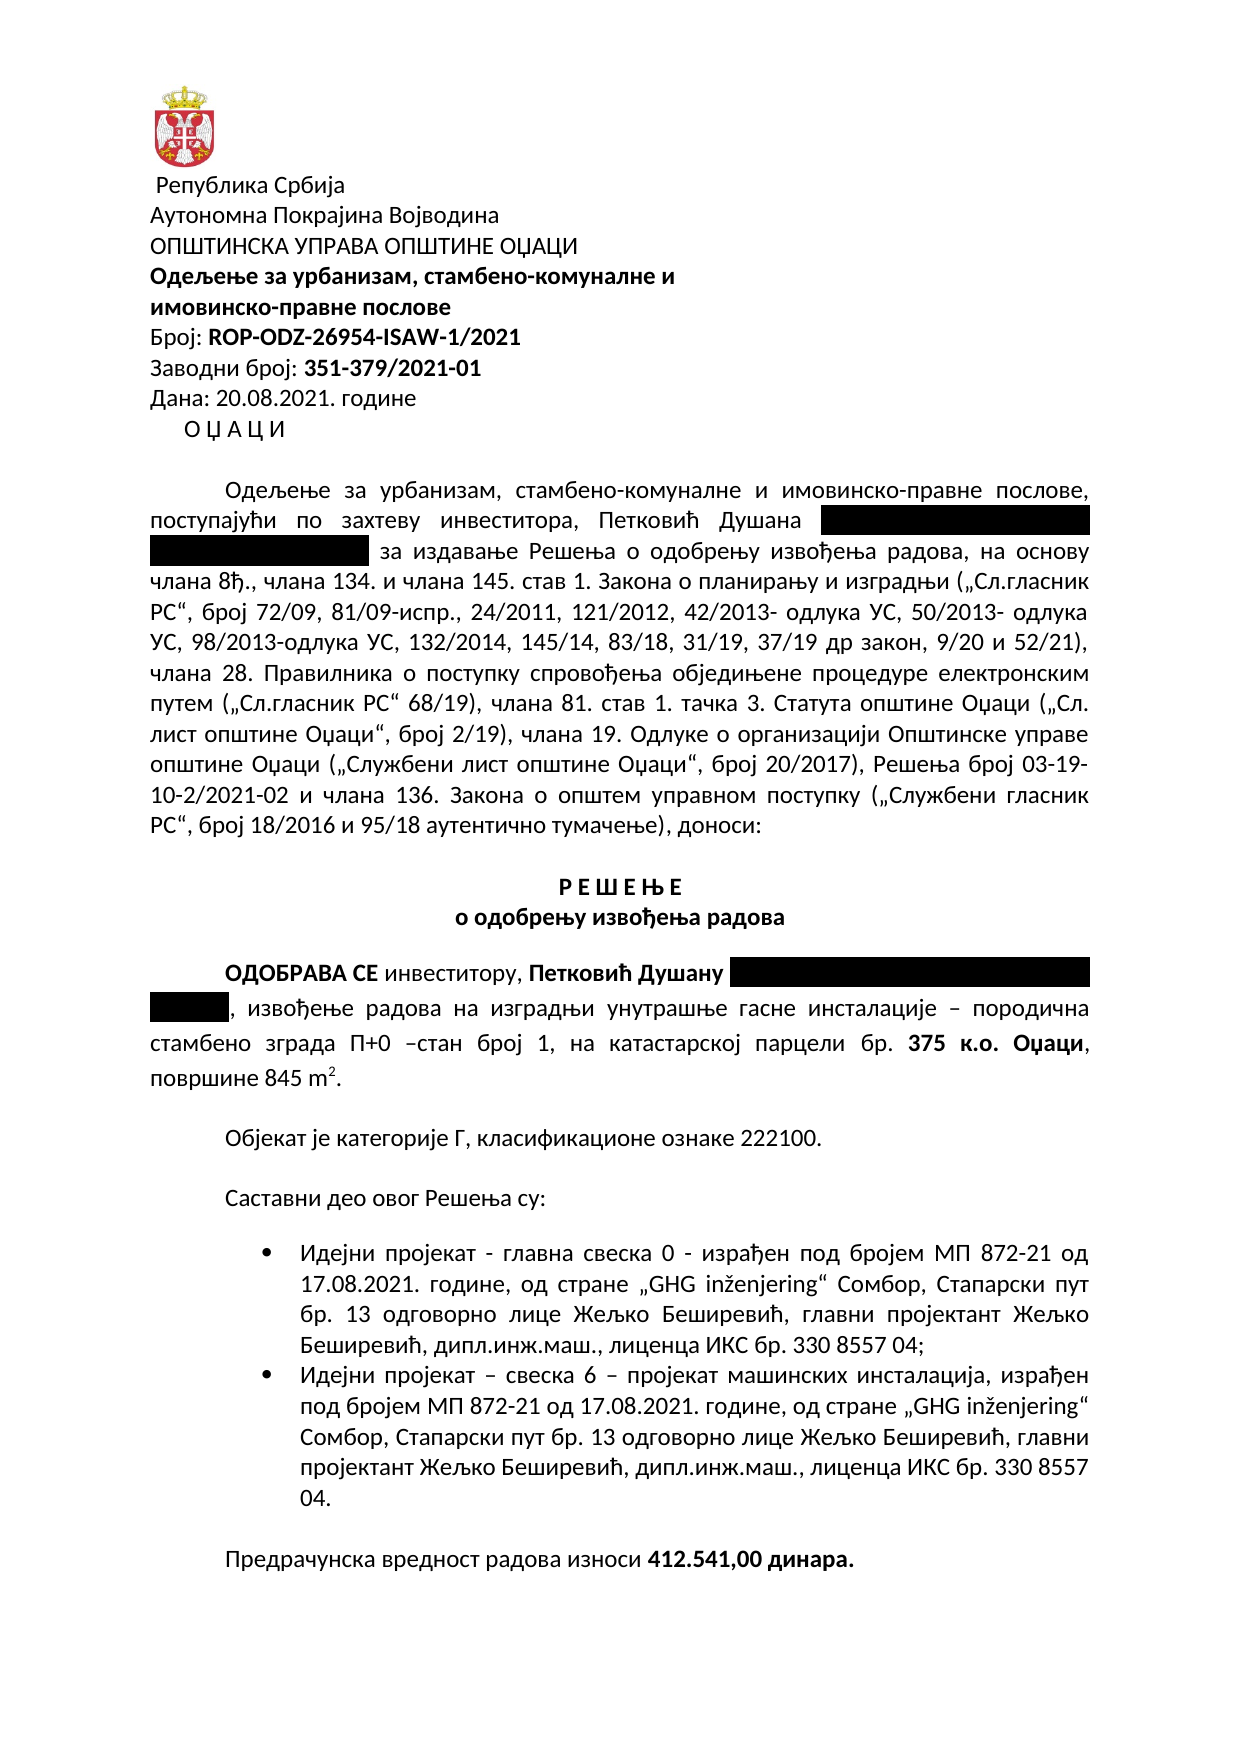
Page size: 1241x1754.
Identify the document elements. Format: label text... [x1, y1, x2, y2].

text Одељење за урбанизам, стамбено-комуналне и [150, 260, 1090, 291]
text имовинско-правне послове [150, 291, 1090, 321]
text Дана: 20.08.2021. године [150, 382, 1090, 413]
text Заводни број: 351-379/2021-01 [150, 352, 1090, 382]
picture [150, 84, 218, 169]
text О Џ А Ц И [150, 413, 1090, 443]
text ОПШТИНСКА УПРАВА ОПШТИНЕ ОЏАЦИ [150, 230, 1090, 260]
text о одобрењу извођења радова [150, 901, 1090, 932]
list Идејни пројекат - главна свеска 0 - израђен под бројем МП 872-21 од 17.08.2021. године, од стране „GHG inženjering“ Сомбор, Стапарски пут бр. 13 одговорно лице Жељко Беширевић, главни пројектант Жељко Беширевић, дипл.инж.маш., лиценца ИКС бр. 330 8557 04; [262, 1238, 1090, 1360]
text Аутономна Покрајина Војводина [150, 199, 1090, 230]
text ОДОБРАВА СЕ инвеститору, Петковић Душану из Оџака, улица Боре Станковића бр. 6/1, извођење радова на изградњи унутрашње гасне инсталације – породична стамбено зграда П+0 –стан број 1, на катастарској парцели бр. 375 к.о. Оџаци, површине 845 m2. [150, 957, 1090, 1092]
text Предрачунска вредност радова износи 412.541,00 динара. [150, 1543, 1090, 1573]
text Р Е Ш Е Њ Е [150, 871, 1090, 901]
text Одељење за урбанизам, стамбено-комуналне и имовинско-правне послове, поступајући по захтеву инвеститора, Петковић Душана из Оџака, улица Боре Станковића бр. 6/1, за издавање Решења о одобрењу извођења радова, на основу члана 8ђ., члана 134. и члана 145. став 1. Закона о планирању и изградњи („Сл.гласник РС“, број 72/09, 81/09-испр., 24/2011, 121/2012, 42/2013- одлука УС, 50/2013- одлука УС, 98/2013-одлука УС, 132/2014, 145/14, 83/18, 31/19, 37/19 др закон, 9/20 и 52/21), члана 28. Правилника о поступку спровођења обједињене процедуре електронским путем („Сл.гласник РС“ 68/19), члана 81. став 1. тачка 3. Статута општине Оџаци („Сл. лист општине Оџаци“, број 2/19), члана 19. Одлуке о организацији Општинске управе општине Оџаци („Службени лист општине Оџаци“, број 20/2017), Решења број 03-19-10-2/2021-02 и члана 136. Закона о општем управном поступку („Службени гласник РС“, број 18/2016 и 95/18 аутентично тумачење), доноси: [150, 474, 1090, 840]
text Oбјекат је категорије Г, класификационе ознаке 222100. [150, 1122, 1090, 1152]
text Број: ROP-ODZ-26954-ISAW-1/2021 [150, 321, 1090, 352]
text Саставни део овог Решења су: [150, 1182, 1090, 1212]
list Идејни пројекат – свеска 6 – пројекат машинских инсталација, израђен под бројем МП 872-21 од 17.08.2021. године, од стране „GHG inženjering“ Сомбор, Стапарски пут бр. 13 одговорно лице Жељко Беширевић, главни пројектант Жељко Беширевић, дипл.инж.маш., лиценца ИКС бр. 330 8557 04. [262, 1360, 1090, 1512]
text Република Србија [150, 169, 1090, 199]
